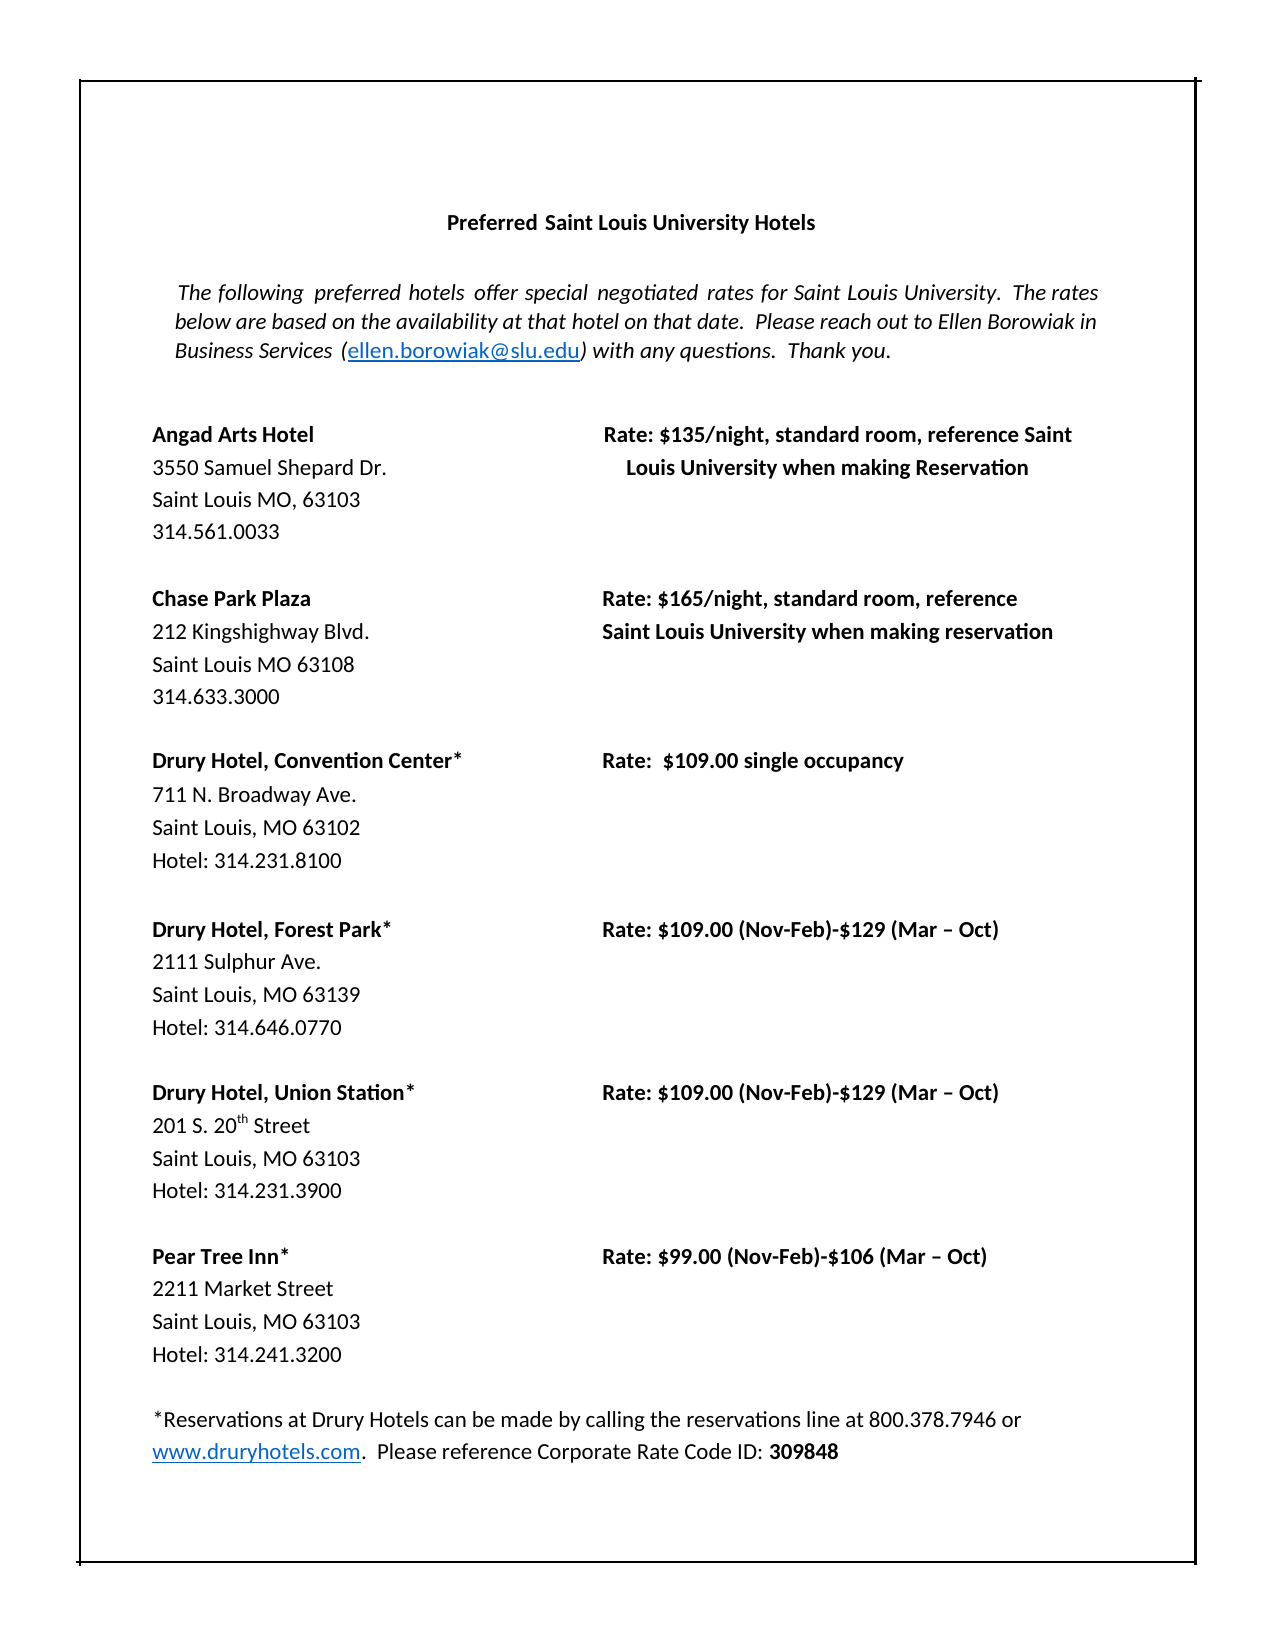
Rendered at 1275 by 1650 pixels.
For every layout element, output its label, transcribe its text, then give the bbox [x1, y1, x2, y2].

text Louis University when making Reservation [604, 453, 1108, 481]
text Hotel: 314.646.0770 [152, 1013, 1108, 1041]
text Preferred Saint Louis University Hotels [152, 208, 1110, 236]
text 2111 Sulphur Ave. [152, 947, 1108, 975]
text Hotel: 314.231.8100 [152, 846, 1108, 874]
text The following preferred hotels offer special negotiated rates for Saint Louis University. The rates below are based on the availability at that hotel on that date. Please reach out to Ellen Borowiak in Business Services (ellen.borowiak@slu.edu) with any questions. Thank you. [174, 278, 1103, 364]
text Saint Louis MO 63108 [152, 650, 1108, 678]
text 711 N. Broadway Ave. [152, 780, 1108, 808]
text 3550 Samuel Shepard Dr. [152, 453, 564, 481]
text 201 S. 20th Street [152, 1111, 1108, 1139]
text 314.561.0033 [152, 517, 564, 545]
text Saint Louis, MO 63102 [152, 813, 1108, 841]
text Rate: $135/night, standard room, reference Saint [604, 421, 1108, 449]
text Chase Park Plaza Rate: $165/night, standard room, reference [152, 584, 1108, 612]
text 212 Kingshighway Blvd. Saint Louis University when making reservation [152, 617, 1108, 645]
text Angad Arts Hotel [152, 421, 564, 449]
text 314.633.3000 [152, 682, 1108, 710]
text Pear Tree Inn* Rate: $99.00 (Nov-Feb)-$106 (Mar – Oct) [152, 1242, 1108, 1270]
text Hotel: 314.241.3200 [152, 1340, 1108, 1368]
text Saint Louis, MO 63139 [152, 980, 1108, 1008]
text Saint Louis, MO 63103 [152, 1144, 1108, 1172]
text Drury Hotel, Forest Park* Rate: $109.00 (Nov-Feb)-$129 (Mar – Oct) [152, 915, 1108, 943]
text 2211 Market Street [152, 1274, 1108, 1302]
text Drury Hotel, Convention Center* Rate: $109.00 single occupancy [152, 747, 1108, 775]
text *Reservations at Drury Hotels can be made by calling the reservations line at 800.378.7946 or www.druryhotels.com. Please reference Corporate Rate Code ID: 309848 [152, 1405, 1108, 1466]
text Hotel: 314.231.3900 [152, 1176, 1108, 1204]
text Drury Hotel, Union Station* Rate: $109.00 (Nov-Feb)-$129 (Mar – Oct) [152, 1078, 1108, 1106]
text Saint Louis, MO 63103 [152, 1307, 1108, 1335]
text Saint Louis MO, 63103 [152, 485, 564, 513]
